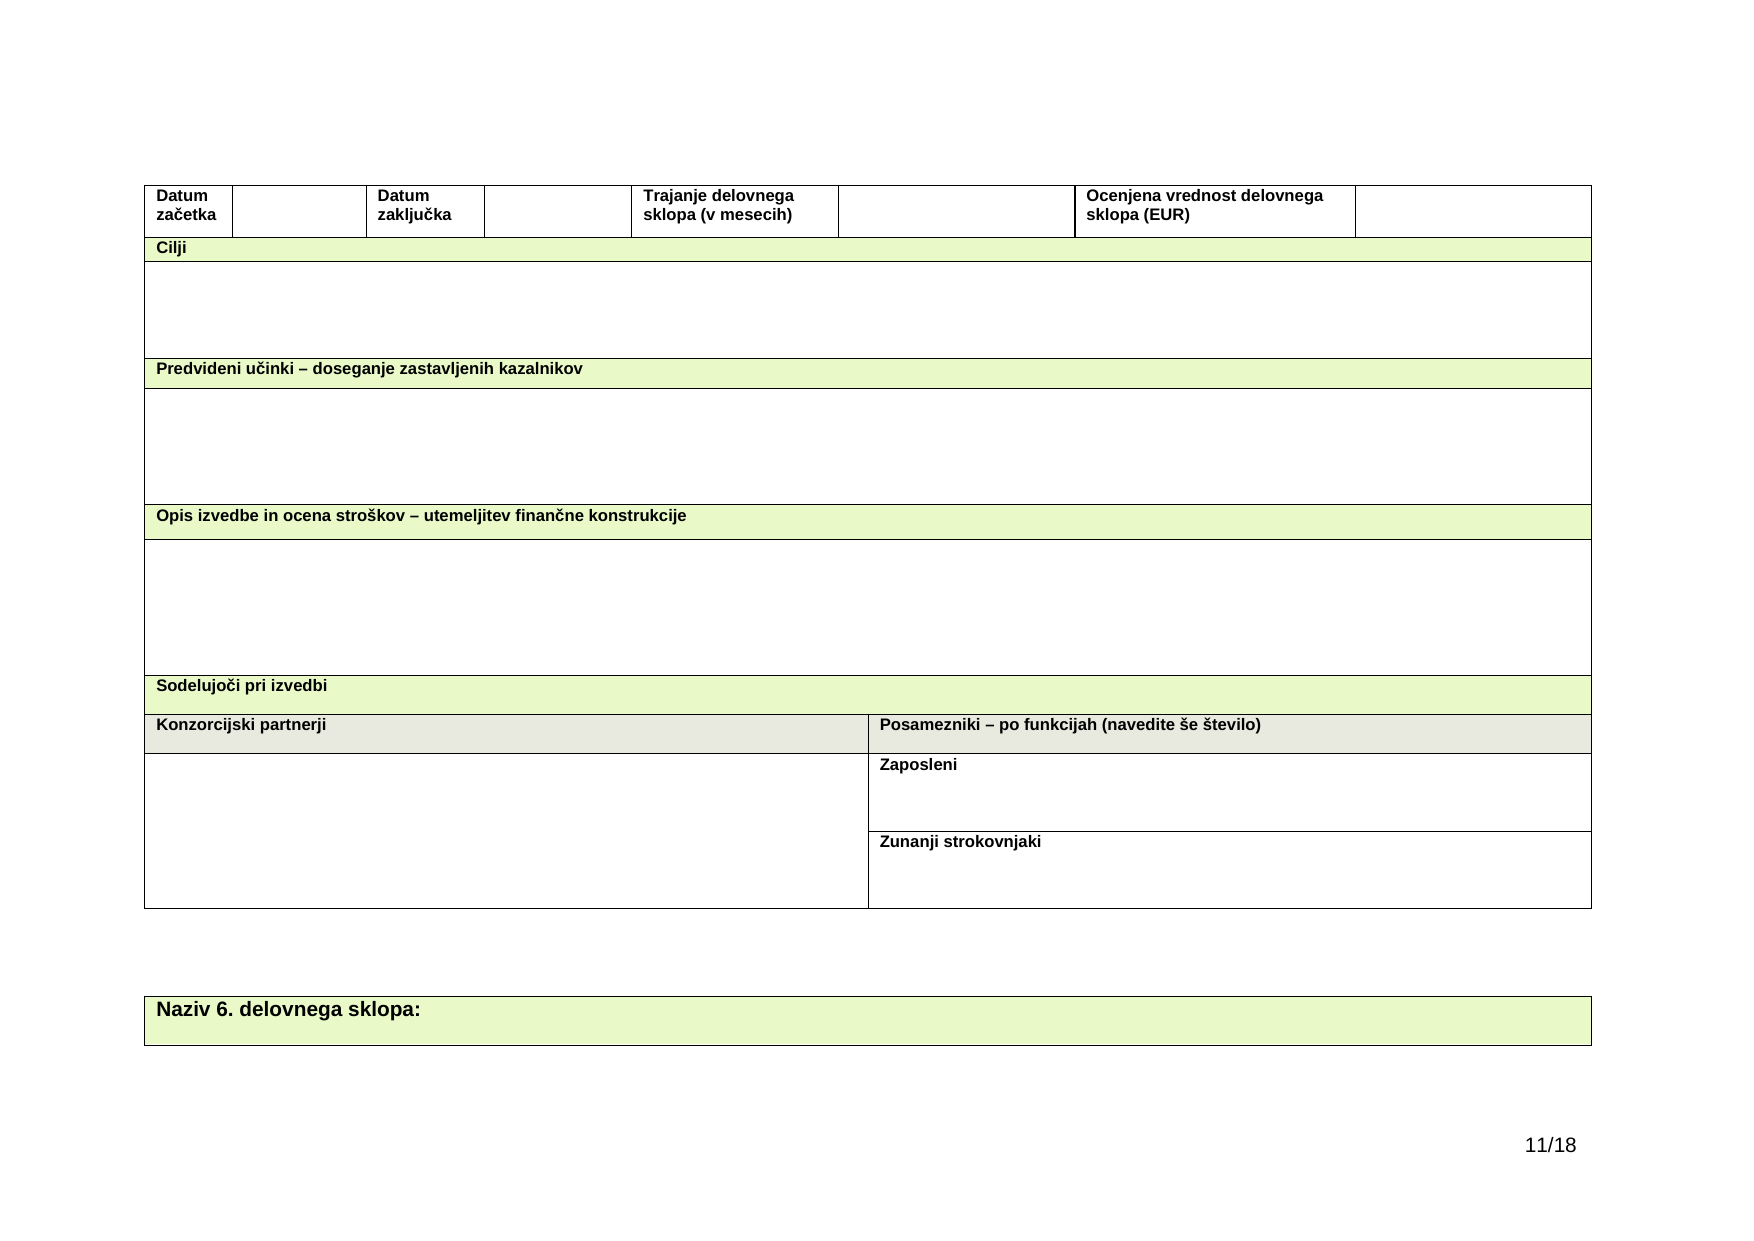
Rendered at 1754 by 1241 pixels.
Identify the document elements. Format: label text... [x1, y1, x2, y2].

table_cell [145, 389, 1591, 504]
table_cell [145, 754, 868, 908]
table_cell [839, 186, 1074, 237]
table_cell Zaposleni [869, 754, 1591, 831]
table_cell [145, 262, 1591, 357]
table_cell Datum zaključka [367, 186, 484, 237]
table_cell Ocenjena vrednost delovnega sklopa (EUR) [1076, 186, 1355, 237]
table_cell Cilji [145, 238, 1591, 261]
table_cell Sodelujoči pri izvedbi [145, 676, 1591, 714]
table_cell Opis izvedbe in ocena stroškov – utemeljitev finančne konstrukcije [145, 505, 1591, 539]
table_cell Posamezniki – po funkcijah (navedite še število) [869, 715, 1591, 753]
table_cell [233, 186, 366, 237]
table_cell Predvideni učinki – doseganje zastavljenih kazalnikov [145, 359, 1591, 388]
table_header Naziv 6. delovnega sklopa: [145, 997, 1591, 1044]
table_cell [145, 540, 1591, 674]
table_cell Konzorcijski partnerji [145, 715, 868, 753]
table_cell Trajanje delovnega sklopa (v mesecih) [632, 186, 838, 237]
table_cell [485, 186, 631, 237]
table_cell Datum začetka [145, 186, 232, 237]
table_cell [1356, 186, 1591, 237]
table_cell Zunanji strokovnjaki [869, 832, 1591, 908]
